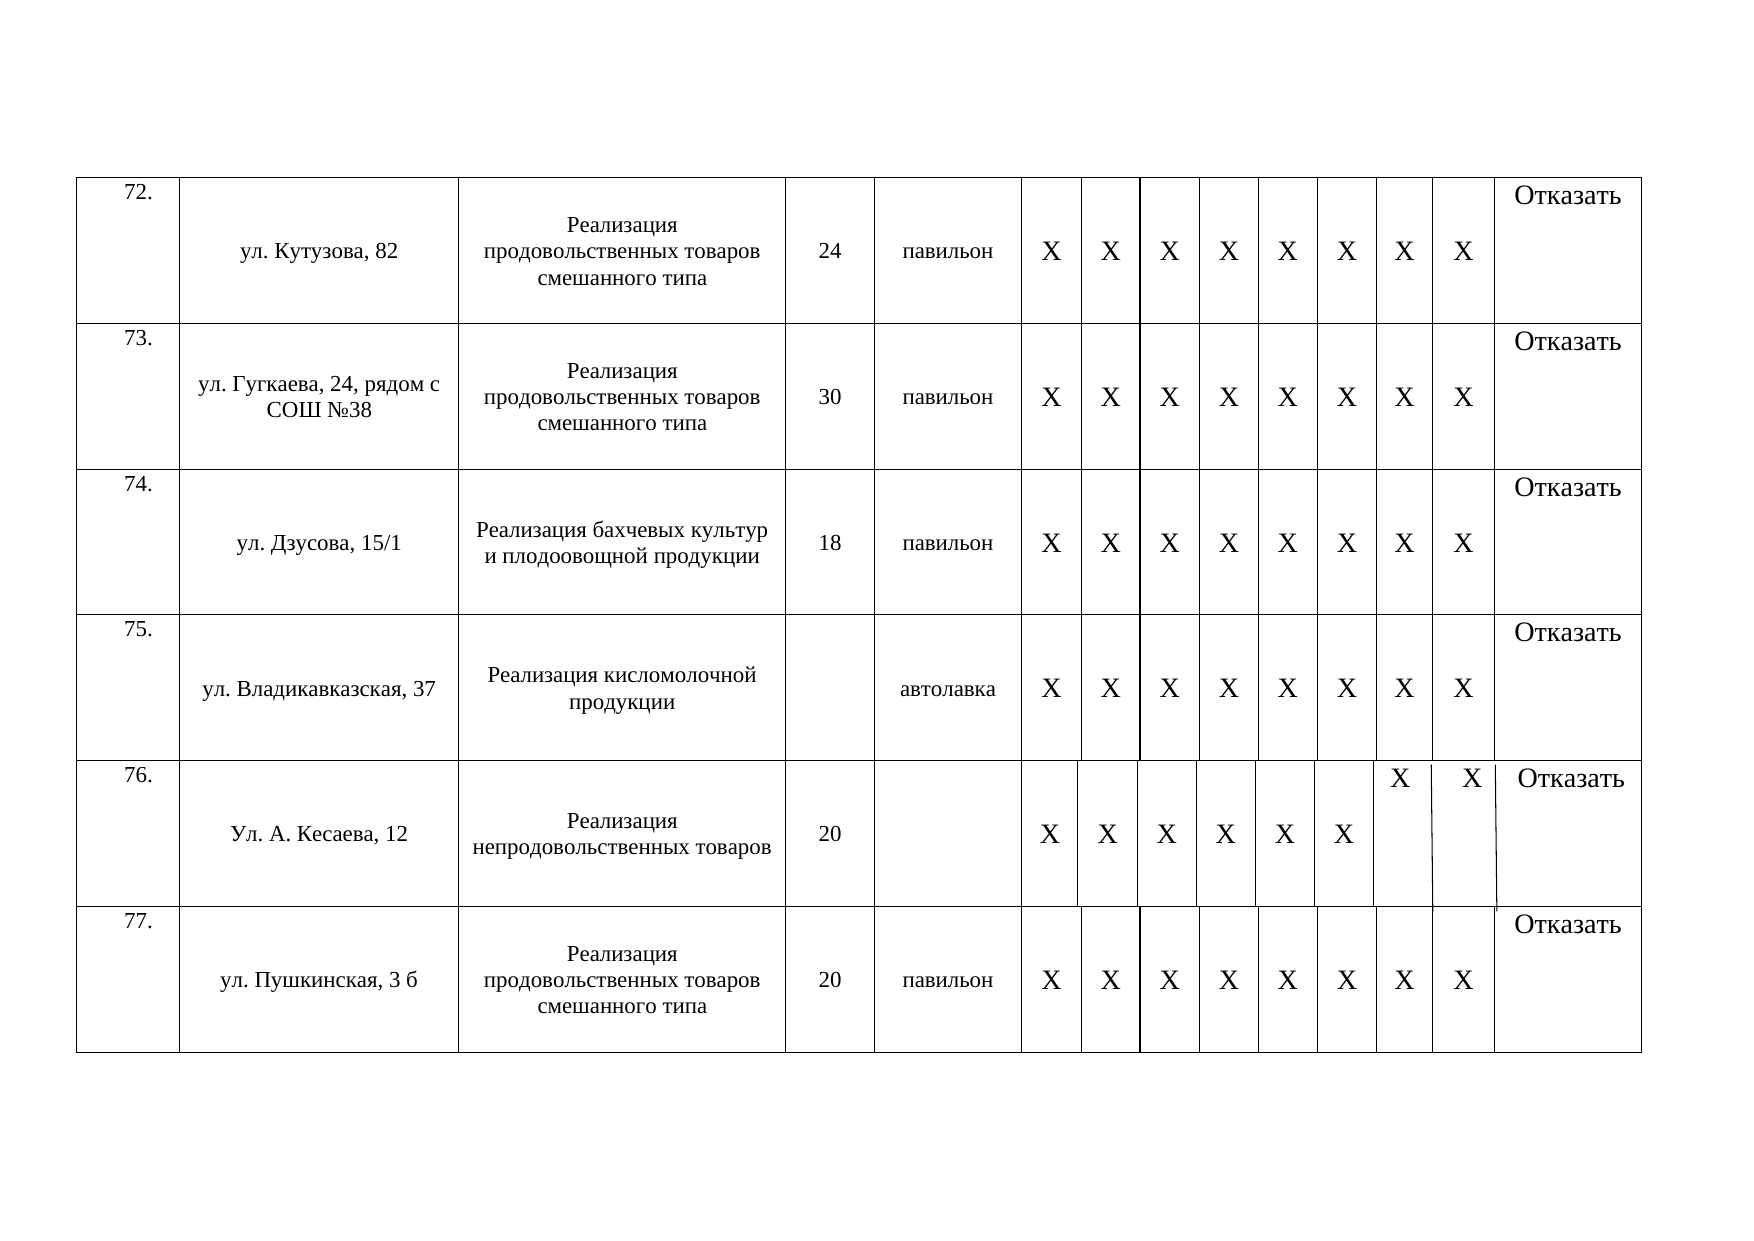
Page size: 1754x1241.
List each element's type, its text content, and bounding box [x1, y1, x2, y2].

table_cell Реализация непродовольственных товаров [459, 761, 785, 906]
table_cell 20 [786, 761, 874, 906]
table_cell Х [1259, 470, 1317, 614]
table_cell Х [1141, 178, 1199, 323]
table_cell Х [1200, 907, 1258, 1052]
table_cell ул. Пушкинская, 3 б [180, 907, 458, 1052]
table_cell Х [1022, 324, 1081, 469]
table_cell [77, 178, 179, 323]
table_cell Х [1200, 324, 1258, 469]
table_cell Х [1259, 907, 1317, 1052]
table_cell ул. Владикавказская, 37 [180, 615, 458, 760]
table_cell ул. Дзусова, 15/1 [180, 470, 458, 614]
table_cell 18 [786, 470, 874, 614]
table_cell Отказать [1495, 615, 1641, 760]
table_cell Х [1259, 324, 1317, 469]
table_cell Х [1078, 761, 1137, 906]
table_cell Х [1200, 178, 1258, 323]
table_cell Х [1082, 907, 1139, 1052]
table_cell Реализация продовольственных товаров смешанного типа [459, 178, 785, 323]
table_cell [875, 761, 1021, 906]
table_cell Х [1377, 907, 1432, 1052]
table_cell Х [1022, 470, 1081, 614]
table_cell [77, 761, 179, 906]
table_cell Отказать [1495, 470, 1641, 614]
table_cell [786, 615, 874, 760]
table_cell Х [1022, 761, 1077, 906]
table_cell Ул. А. Кесаева, 12 [180, 761, 458, 906]
table_cell [77, 615, 179, 760]
table_cell Х Х Отказать [1374, 761, 1641, 906]
table_cell павильон [875, 178, 1021, 323]
table_cell Х [1318, 615, 1376, 760]
table_cell Х [1377, 178, 1432, 323]
table_cell Х [1022, 178, 1081, 323]
table_cell Отказать [1495, 178, 1641, 323]
table_cell Х [1256, 761, 1314, 906]
table_cell павильон [875, 907, 1021, 1052]
table_cell Х [1377, 470, 1432, 614]
table_cell Х [1433, 324, 1494, 469]
table_cell Х [1200, 615, 1258, 760]
table_cell Х [1082, 324, 1139, 469]
table_cell Х [1082, 470, 1139, 614]
table_cell автолавка [875, 615, 1021, 760]
table_cell Х [1200, 470, 1258, 614]
table_cell Реализация бахчевых культур и плодоовощной продукции [459, 470, 785, 614]
table_cell Х [1141, 324, 1199, 469]
table_cell Х [1082, 178, 1139, 323]
table_cell Х [1433, 470, 1494, 614]
table_cell 20 [786, 907, 874, 1052]
table_cell Х [1318, 907, 1376, 1052]
table_cell Х [1022, 907, 1081, 1052]
table_cell павильон [875, 470, 1021, 614]
table_cell Х [1138, 761, 1196, 906]
table_cell Отказать [1495, 324, 1641, 469]
table_cell Отказать [1495, 907, 1641, 1052]
table_cell Х [1082, 615, 1139, 760]
table_cell Х [1259, 615, 1317, 760]
table_cell Х [1433, 907, 1494, 1052]
table_cell Реализация продовольственных товаров смешанного типа [459, 324, 785, 469]
table_cell Реализация продовольственных товаров смешанного типа [459, 907, 785, 1052]
table_cell Х [1022, 615, 1081, 760]
table_cell [77, 324, 179, 469]
table_cell Х [1377, 615, 1432, 760]
table_cell павильон [875, 324, 1021, 469]
table_cell [77, 470, 179, 614]
table_cell Х [1433, 615, 1494, 760]
table_cell Х [1318, 324, 1376, 469]
table_cell Х [1141, 470, 1199, 614]
table_cell Х [1318, 470, 1376, 614]
table_cell 24 [786, 178, 874, 323]
table_cell Х [1433, 178, 1494, 323]
table_cell ул. Гугкаева, 24, рядом с СОШ №38 [180, 324, 458, 469]
table_cell Х [1315, 761, 1373, 906]
table_cell Х [1259, 178, 1317, 323]
table_cell Х [1141, 615, 1199, 760]
table_cell 30 [786, 324, 874, 469]
table_cell Х [1377, 324, 1432, 469]
table_cell Х [1318, 178, 1376, 323]
table_cell Х [1141, 907, 1199, 1052]
table_cell [77, 907, 179, 1052]
table_cell Реализация кисломолочной продукции [459, 615, 785, 760]
table_cell ул. Кутузова, 82 [180, 178, 458, 323]
table_cell Х [1197, 761, 1255, 906]
